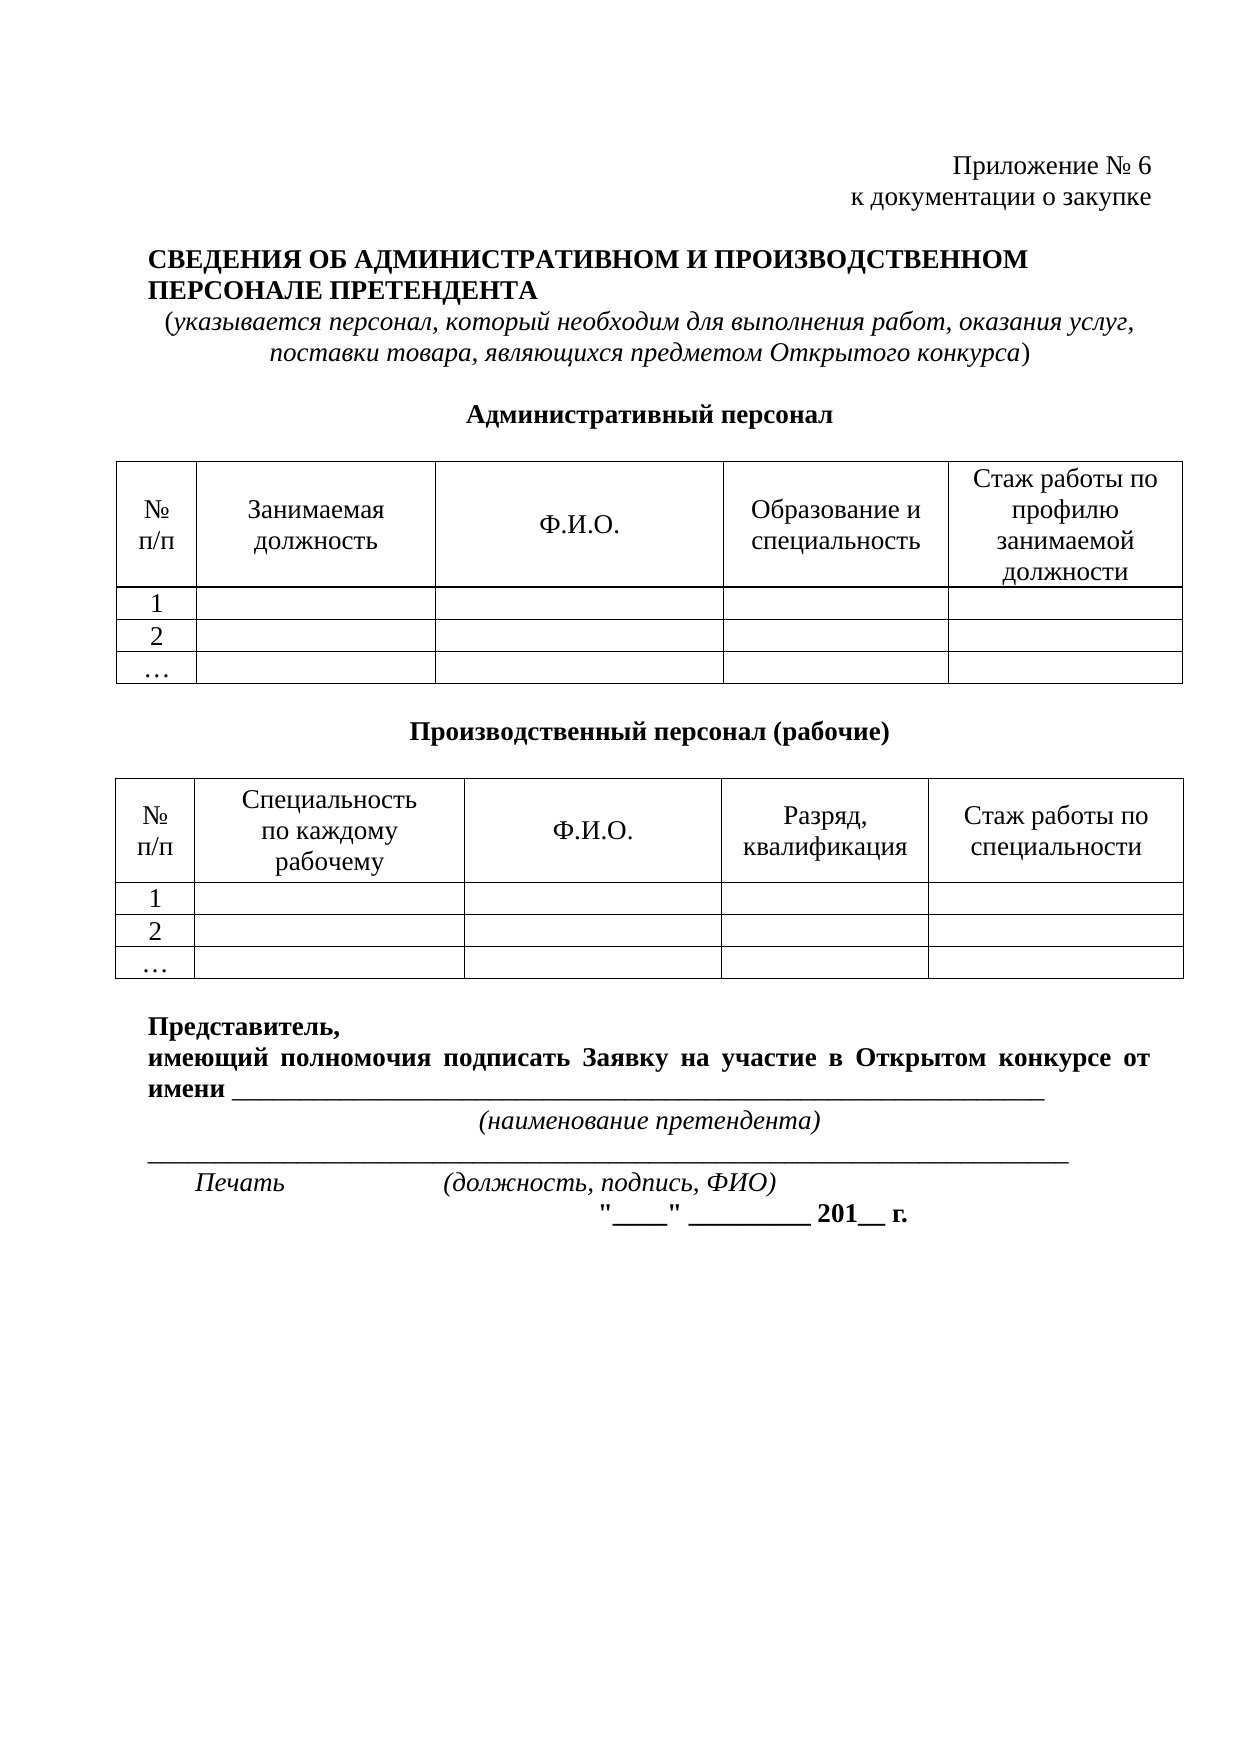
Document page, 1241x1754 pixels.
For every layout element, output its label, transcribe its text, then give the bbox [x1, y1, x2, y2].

text к документации о закупке [148, 180, 1152, 212]
table_cell [465, 947, 476, 978]
text (указывается персонал, который необходим для выполнения работ, оказания услуг, поставки товара, являющихся предметом Открытого конкурса) [148, 305, 1152, 367]
table_cell [711, 915, 721, 946]
table_cell [724, 652, 734, 683]
table_cell [195, 915, 206, 946]
table_cell [195, 883, 206, 914]
table_cell [1171, 652, 1182, 683]
table_cell [929, 883, 940, 914]
table_cell [949, 652, 959, 683]
table_cell [949, 620, 959, 651]
table_cell [917, 883, 928, 914]
table_cell [949, 588, 959, 618]
table_cell [195, 947, 206, 978]
table_header № п/п [117, 462, 196, 586]
text Производственный персонал (рабочие) [148, 715, 1152, 746]
text имеющий полномочия подписать Заявку на участие в Открытом конкурсе от имени ____________________________________________________________ [148, 1041, 1152, 1104]
table_header № п/п [116, 779, 194, 882]
text (наименование претендента) [148, 1104, 1152, 1135]
table_cell [712, 620, 723, 651]
table_header Стаж работы по специальности [929, 779, 1183, 882]
table_cell [1171, 588, 1182, 618]
table_cell [724, 620, 734, 651]
table_cell [1173, 947, 1183, 978]
table_header Ф.И.О. [436, 462, 723, 586]
table_cell [453, 915, 464, 946]
table_cell [1173, 915, 1183, 946]
subtitle "____" _________ 201__ г. [598, 1197, 1152, 1228]
table_cell [197, 620, 207, 651]
table_cell [197, 588, 207, 618]
table_cell [436, 588, 447, 618]
table_cell [917, 915, 928, 946]
table_cell [724, 588, 734, 618]
table_cell [937, 588, 948, 618]
text ____________________________________________________________________ [148, 1135, 1152, 1166]
table_cell [937, 652, 948, 683]
text Приложение № 6 [148, 149, 1152, 180]
table_cell [712, 652, 723, 683]
table_cell [1173, 883, 1183, 914]
table_cell [453, 947, 464, 978]
table_header Ф.И.О. [465, 779, 721, 882]
table_header Разряд, квалификация [722, 779, 928, 882]
table_cell [711, 883, 721, 914]
table_cell [436, 652, 447, 683]
table_cell [937, 620, 948, 651]
table_cell [722, 883, 733, 914]
table_cell [722, 915, 733, 946]
table_cell [917, 947, 928, 978]
text Административный персонал [148, 398, 1152, 429]
table_cell [722, 947, 733, 978]
text Представитель, [148, 1010, 1152, 1041]
table_cell [929, 915, 940, 946]
table_cell [1171, 620, 1182, 651]
table_cell [465, 883, 476, 914]
table_cell [424, 588, 435, 618]
table_cell [453, 883, 464, 914]
table_cell [424, 620, 435, 651]
table_cell [929, 947, 940, 978]
text СВЕДЕНИЯ ОБ АДМИНИСТРАТИВНОМ И ПРОИЗВОДСТВЕННОМ ПЕРСОНАЛЕ ПРЕТЕНДЕНТА [148, 243, 1152, 305]
table_cell [465, 915, 476, 946]
text Печать (должность, подпись, ФИО) [148, 1166, 1152, 1197]
table_cell [197, 652, 207, 683]
table_cell [436, 620, 447, 651]
table_cell [712, 588, 723, 618]
table_header Специальность по каждому рабочему [195, 779, 464, 882]
table_cell [424, 652, 435, 683]
table_header Образование и специальность [724, 462, 948, 586]
table_cell [711, 947, 721, 978]
table_header Занимаемая должность [197, 462, 435, 586]
